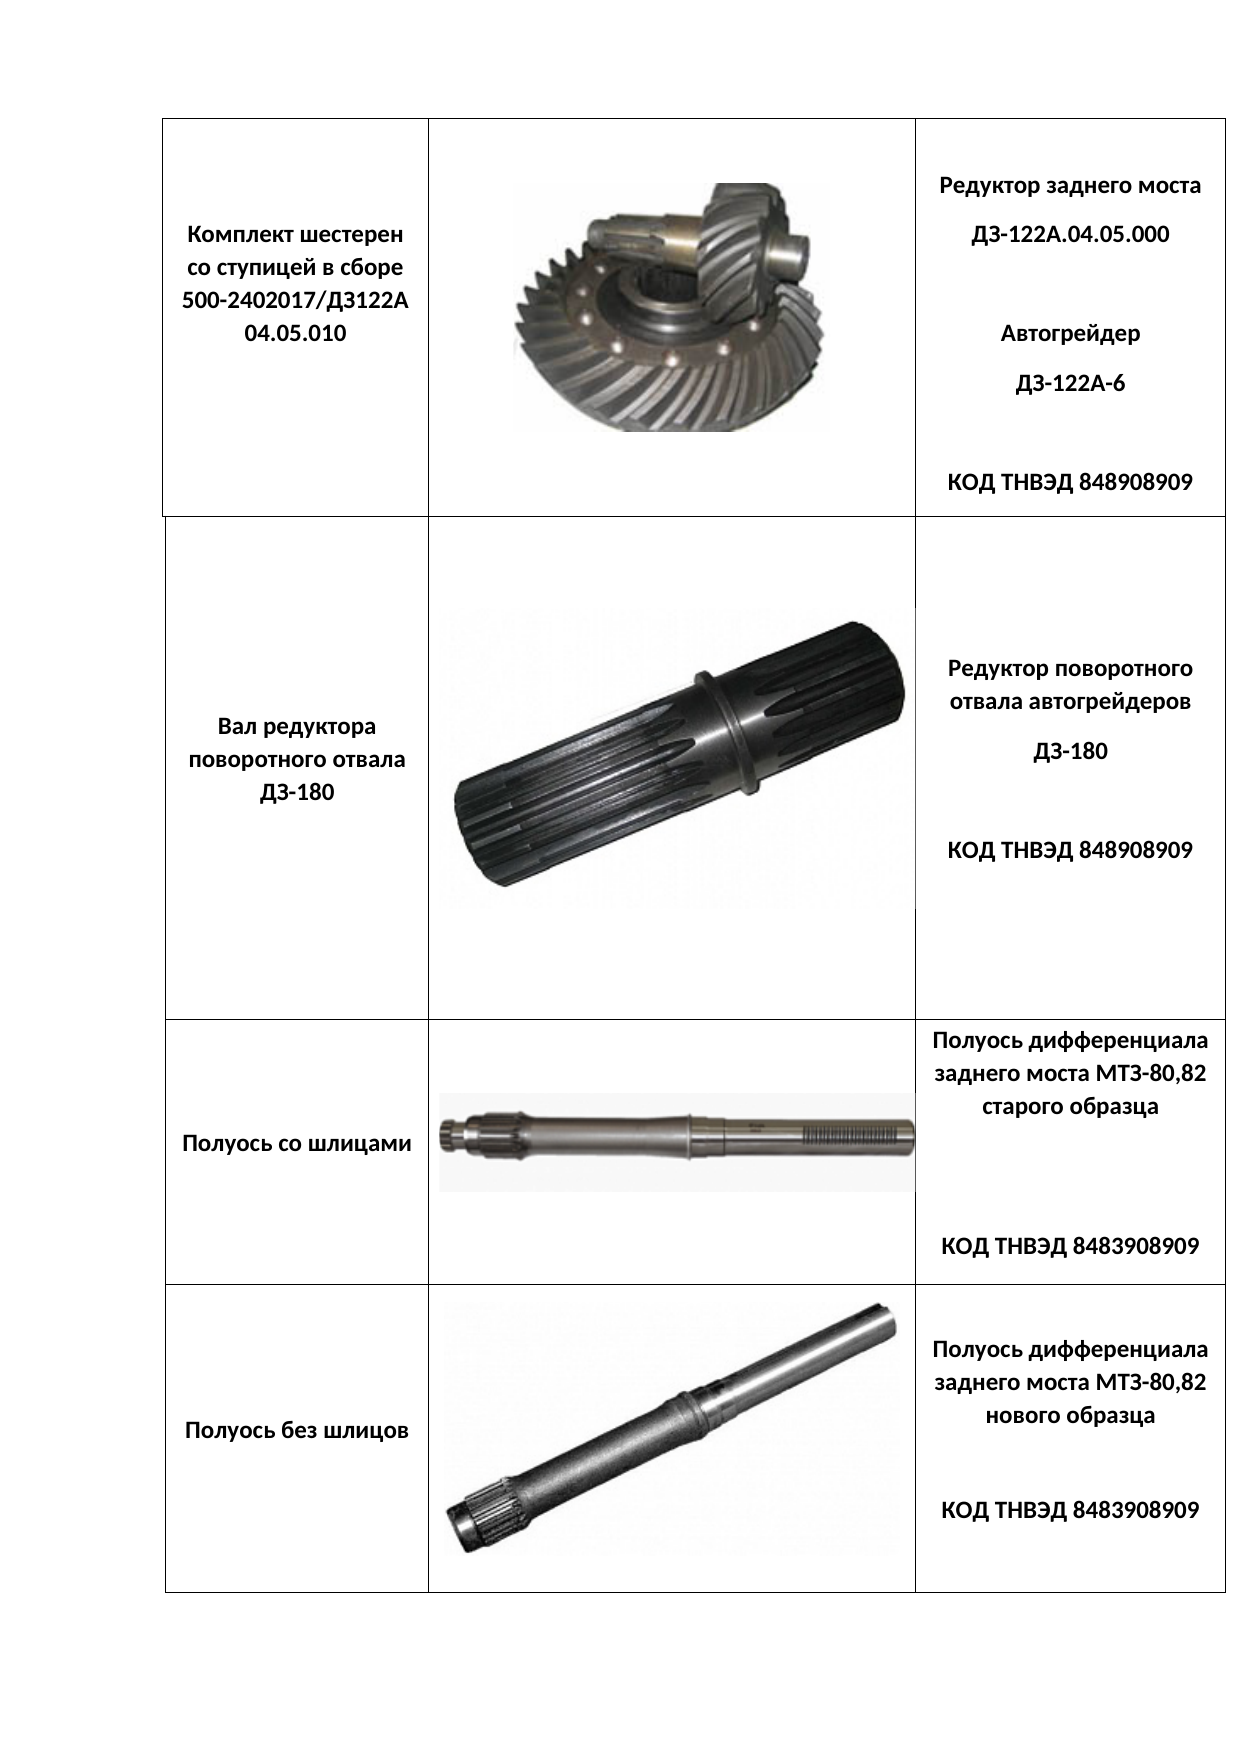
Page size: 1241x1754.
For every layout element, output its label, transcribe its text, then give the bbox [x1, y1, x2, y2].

table_cell Полуось без шлицов [166, 1285, 428, 1592]
table_cell Редуктор заднего моста ДЗ-122А.04.05.000 Автогрейдер ДЗ-122А-6 КОД ТНВЭД 848908909 [916, 119, 1225, 516]
picture [439, 608, 916, 909]
picture [443, 1302, 900, 1556]
table_cell [429, 1285, 915, 1592]
table_cell Вал редуктора поворотного отвала ДЗ-180 [166, 517, 428, 1019]
table_cell [429, 1020, 915, 1283]
table_cell Редуктор поворотного отвала автогрейдеров ДЗ-180 КОД ТНВЭД 848908909 [916, 517, 1225, 1019]
table_cell Полуось дифференциала заднего моста МТЗ-80,82 нового образца КОД ТНВЭД 8483908909 [916, 1285, 1225, 1592]
table_cell Комплект шестерен со ступицей в сборе 500-2402017/ДЗ122А 04.05.010 [163, 119, 428, 516]
picture [439, 1093, 916, 1192]
picture [513, 183, 831, 432]
table_cell Полуось со шлицами [166, 1020, 428, 1283]
table_cell [429, 119, 915, 516]
table_cell [429, 517, 915, 1019]
table_cell Полуось дифференциала заднего моста МТЗ-80,82 старого образца КОД ТНВЭД 8483908909 [916, 1020, 1225, 1283]
